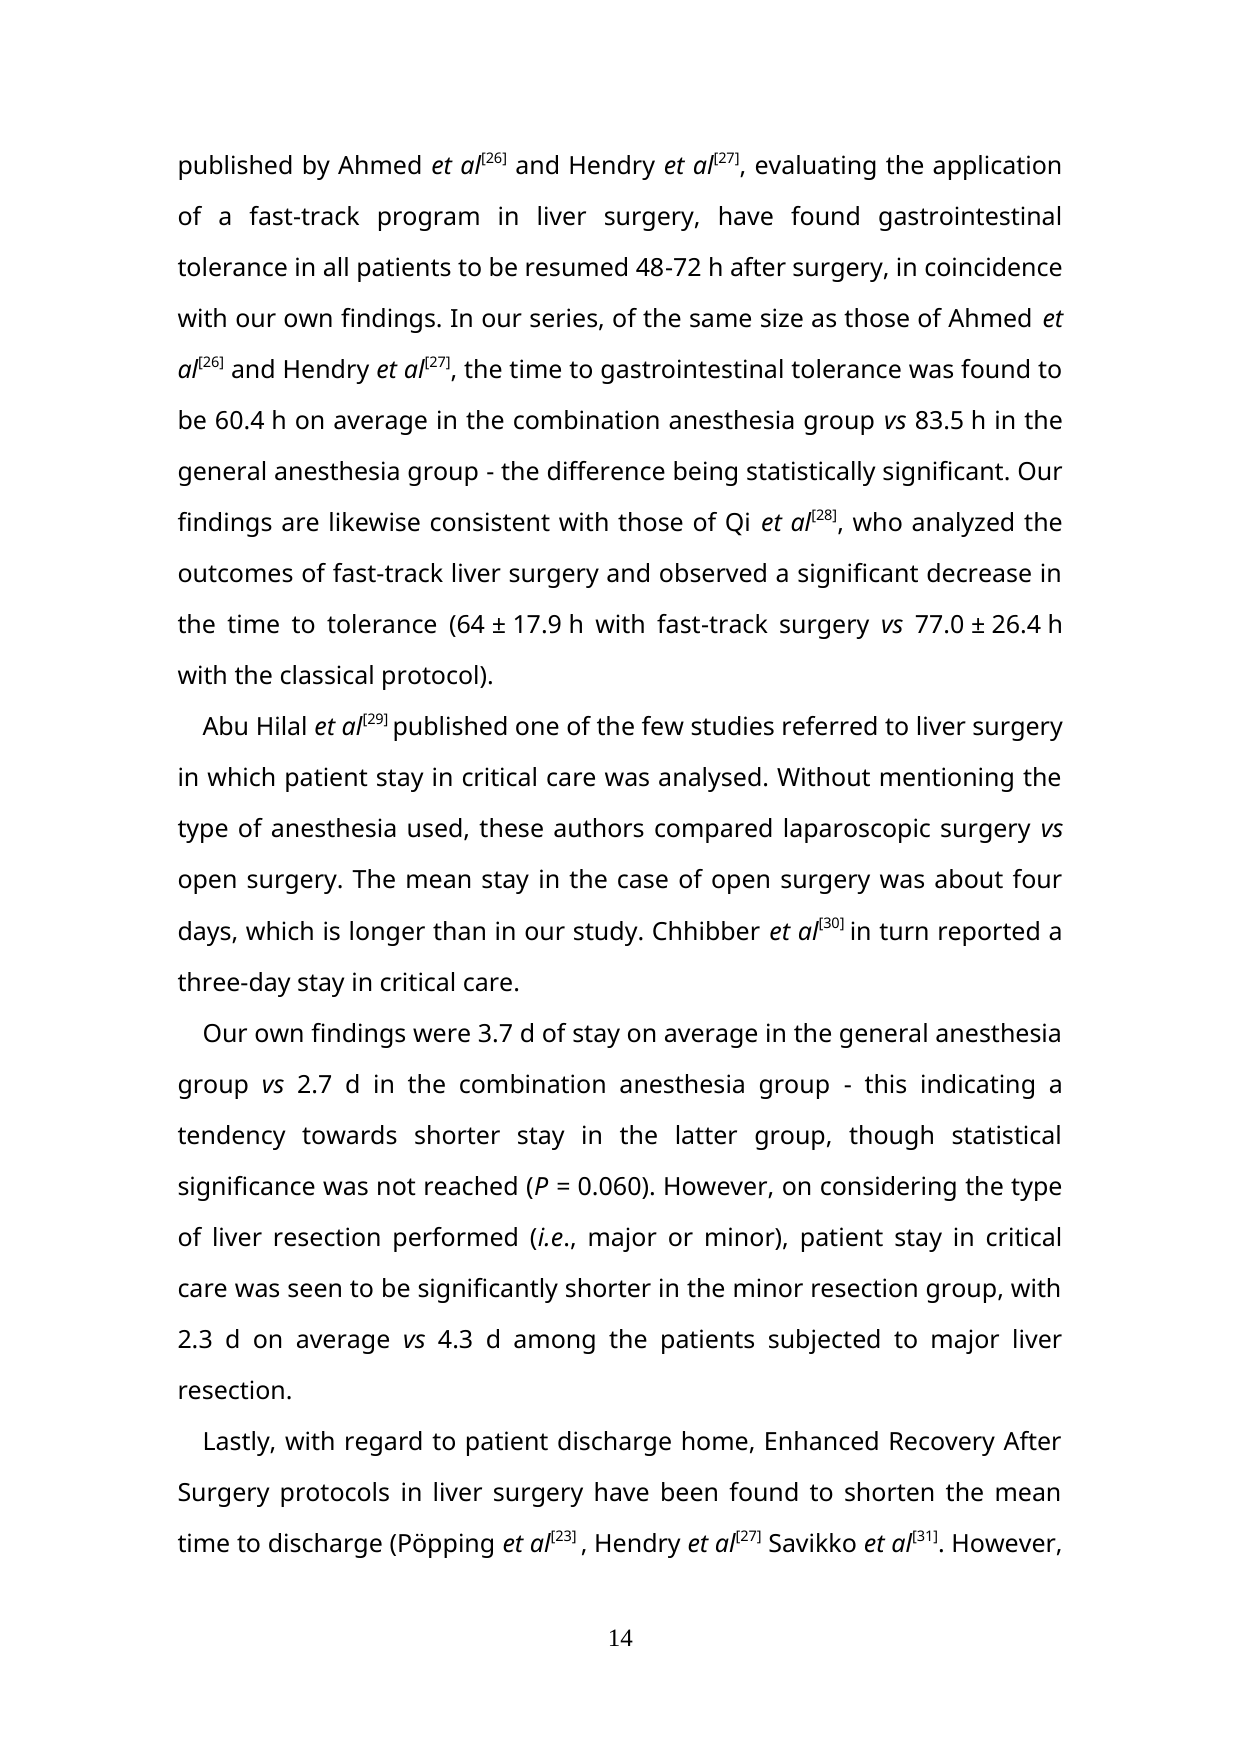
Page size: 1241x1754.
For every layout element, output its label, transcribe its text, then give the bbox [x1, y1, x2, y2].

text Our own findings were 3.7 d of stay on average in the general anesthesia group vs 2.7 d in the combination anesthesia group - this indicating a tendency towards shorter stay in the latter group, though statistical significance was not reached (P = 0.060). However, on considering the type of liver resection performed (i.e., major or minor), patient stay in critical care was seen to be significantly shorter in the minor resection group, with 2.3 d on average vs 4.3 d among the patients subjected to major liver resection. [177, 1015, 1063, 1407]
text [177, 1424, 1063, 1560]
text Abu Hilal et al[29] published one of the few studies referred to liver surgery in which patient stay in critical care was analysed. Without mentioning the type of anesthesia used, these authors compared laparoscopic surgery vs open surgery. The mean stay in the case of open surgery was about four days, which is longer than in our study. Chhibber et al[30] in turn reported a three-day stay in critical care. [177, 709, 1063, 998]
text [177, 148, 1063, 692]
